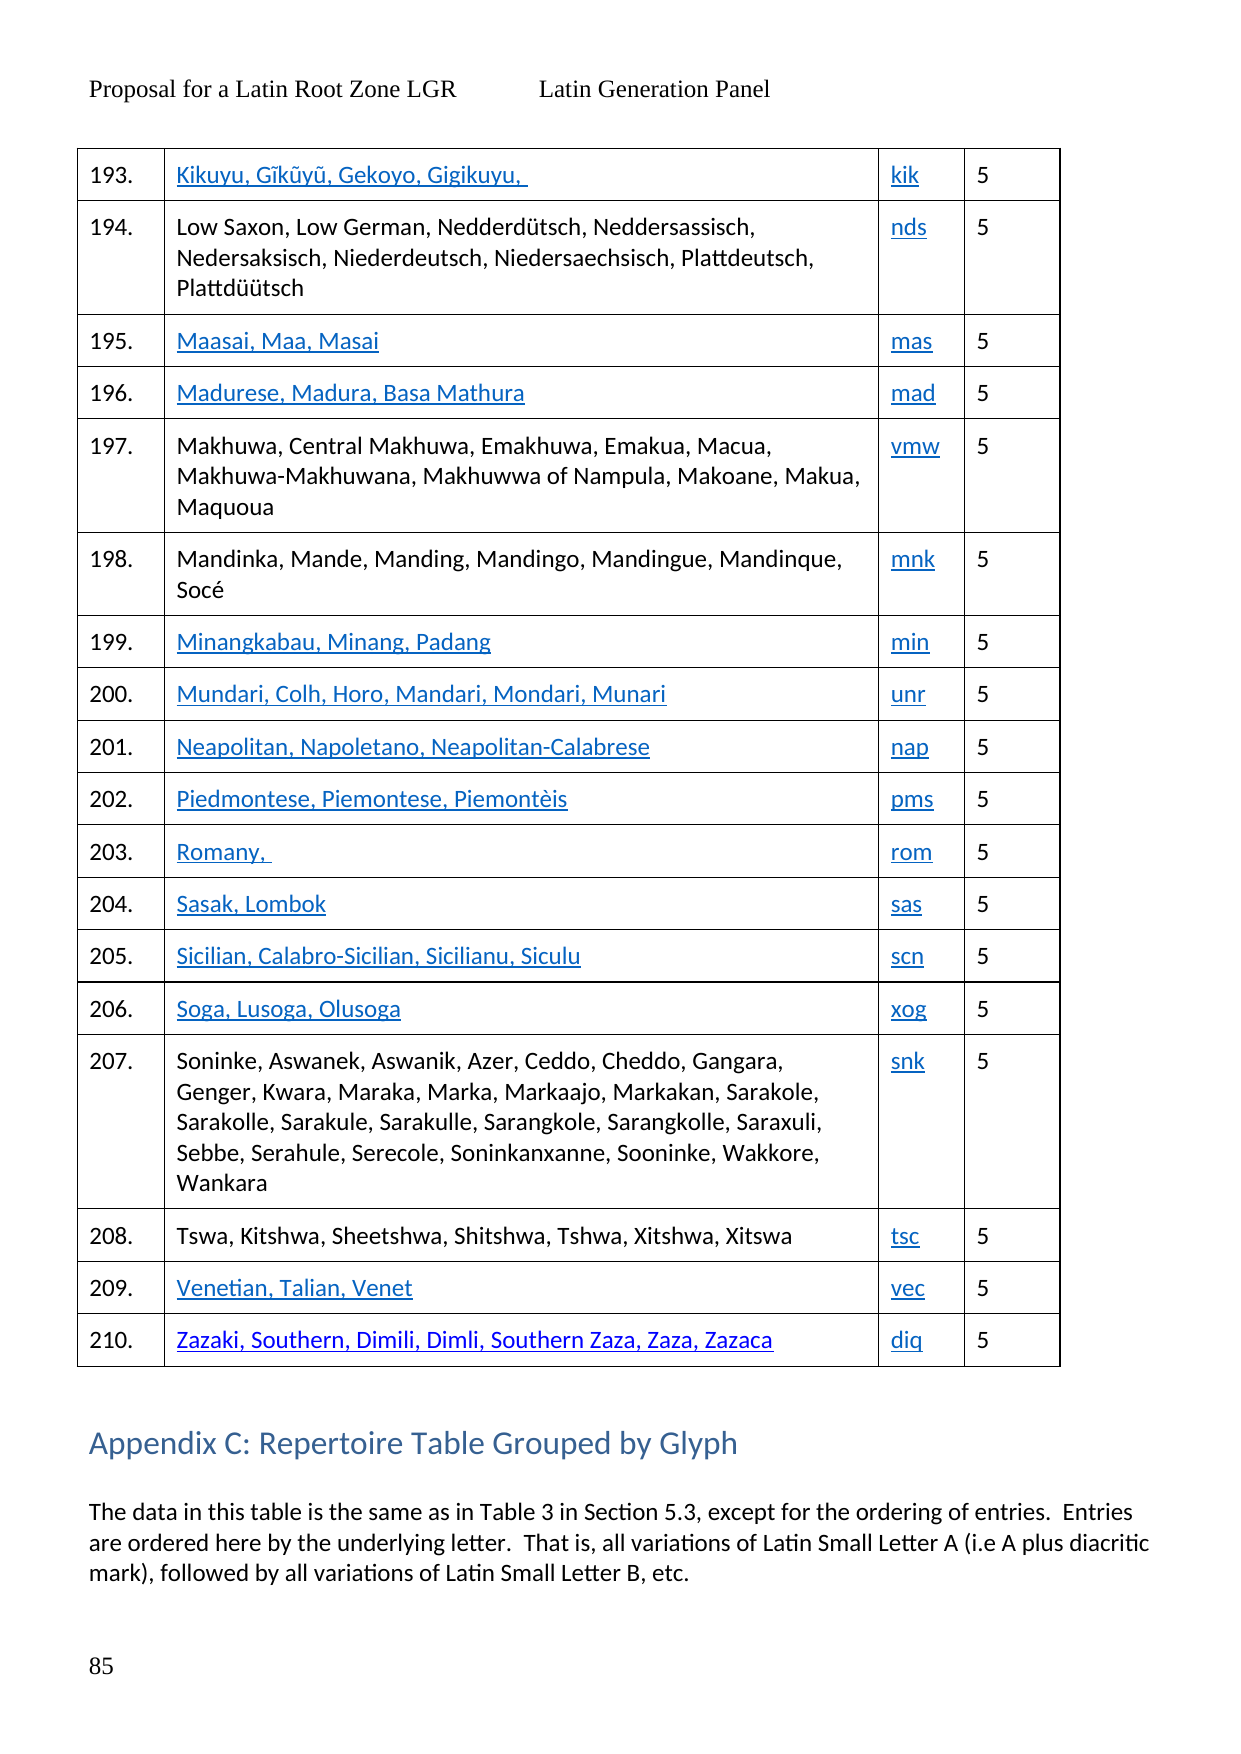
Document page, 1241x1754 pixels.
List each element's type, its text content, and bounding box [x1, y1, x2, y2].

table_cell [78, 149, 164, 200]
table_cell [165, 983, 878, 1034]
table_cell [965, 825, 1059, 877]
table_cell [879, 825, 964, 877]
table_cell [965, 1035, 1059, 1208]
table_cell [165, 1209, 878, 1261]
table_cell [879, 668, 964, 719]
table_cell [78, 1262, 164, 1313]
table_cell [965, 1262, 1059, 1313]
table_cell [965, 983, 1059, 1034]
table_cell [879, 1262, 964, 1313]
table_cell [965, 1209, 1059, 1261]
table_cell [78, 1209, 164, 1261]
subtitle Appendix C: Repertoire Table Grouped by Glyph [89, 1422, 1152, 1463]
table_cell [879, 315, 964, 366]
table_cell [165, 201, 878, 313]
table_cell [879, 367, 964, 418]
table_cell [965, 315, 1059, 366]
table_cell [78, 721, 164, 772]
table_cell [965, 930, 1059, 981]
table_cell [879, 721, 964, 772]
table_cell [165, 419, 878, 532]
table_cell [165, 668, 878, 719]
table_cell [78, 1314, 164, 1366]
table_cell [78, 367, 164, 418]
text The data in this table is the same as in Table 3 in Section 5.3, except for the ordering of entries. Entries are ordered here by the underlying letter. That is, all variations of Latin Small Letter A (i.e A plus diacritic mark), followed by all variations of Latin Small Letter B, etc. [89, 1497, 1152, 1588]
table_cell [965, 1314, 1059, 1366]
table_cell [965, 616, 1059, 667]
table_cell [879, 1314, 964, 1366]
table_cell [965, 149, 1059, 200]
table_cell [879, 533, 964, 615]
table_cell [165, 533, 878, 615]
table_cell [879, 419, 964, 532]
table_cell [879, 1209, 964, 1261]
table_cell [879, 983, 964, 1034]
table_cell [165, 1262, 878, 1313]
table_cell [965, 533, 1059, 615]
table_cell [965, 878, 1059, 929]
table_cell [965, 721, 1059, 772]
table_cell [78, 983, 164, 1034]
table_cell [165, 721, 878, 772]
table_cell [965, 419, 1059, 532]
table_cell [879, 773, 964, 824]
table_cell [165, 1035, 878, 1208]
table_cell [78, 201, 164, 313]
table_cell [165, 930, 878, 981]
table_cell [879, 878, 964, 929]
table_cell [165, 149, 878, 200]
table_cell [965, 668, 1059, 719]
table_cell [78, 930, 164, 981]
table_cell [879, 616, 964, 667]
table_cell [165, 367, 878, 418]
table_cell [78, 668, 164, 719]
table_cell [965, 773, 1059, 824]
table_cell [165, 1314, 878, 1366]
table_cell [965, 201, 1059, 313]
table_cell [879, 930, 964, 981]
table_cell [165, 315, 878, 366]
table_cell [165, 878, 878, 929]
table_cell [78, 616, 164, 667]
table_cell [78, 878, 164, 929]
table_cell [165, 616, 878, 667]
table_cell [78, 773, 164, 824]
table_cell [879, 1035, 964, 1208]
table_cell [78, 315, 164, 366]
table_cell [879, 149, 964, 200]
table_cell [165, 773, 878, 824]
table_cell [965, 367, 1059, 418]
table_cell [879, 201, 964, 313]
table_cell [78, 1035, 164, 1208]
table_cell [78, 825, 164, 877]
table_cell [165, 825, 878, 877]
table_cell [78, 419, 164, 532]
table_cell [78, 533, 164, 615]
